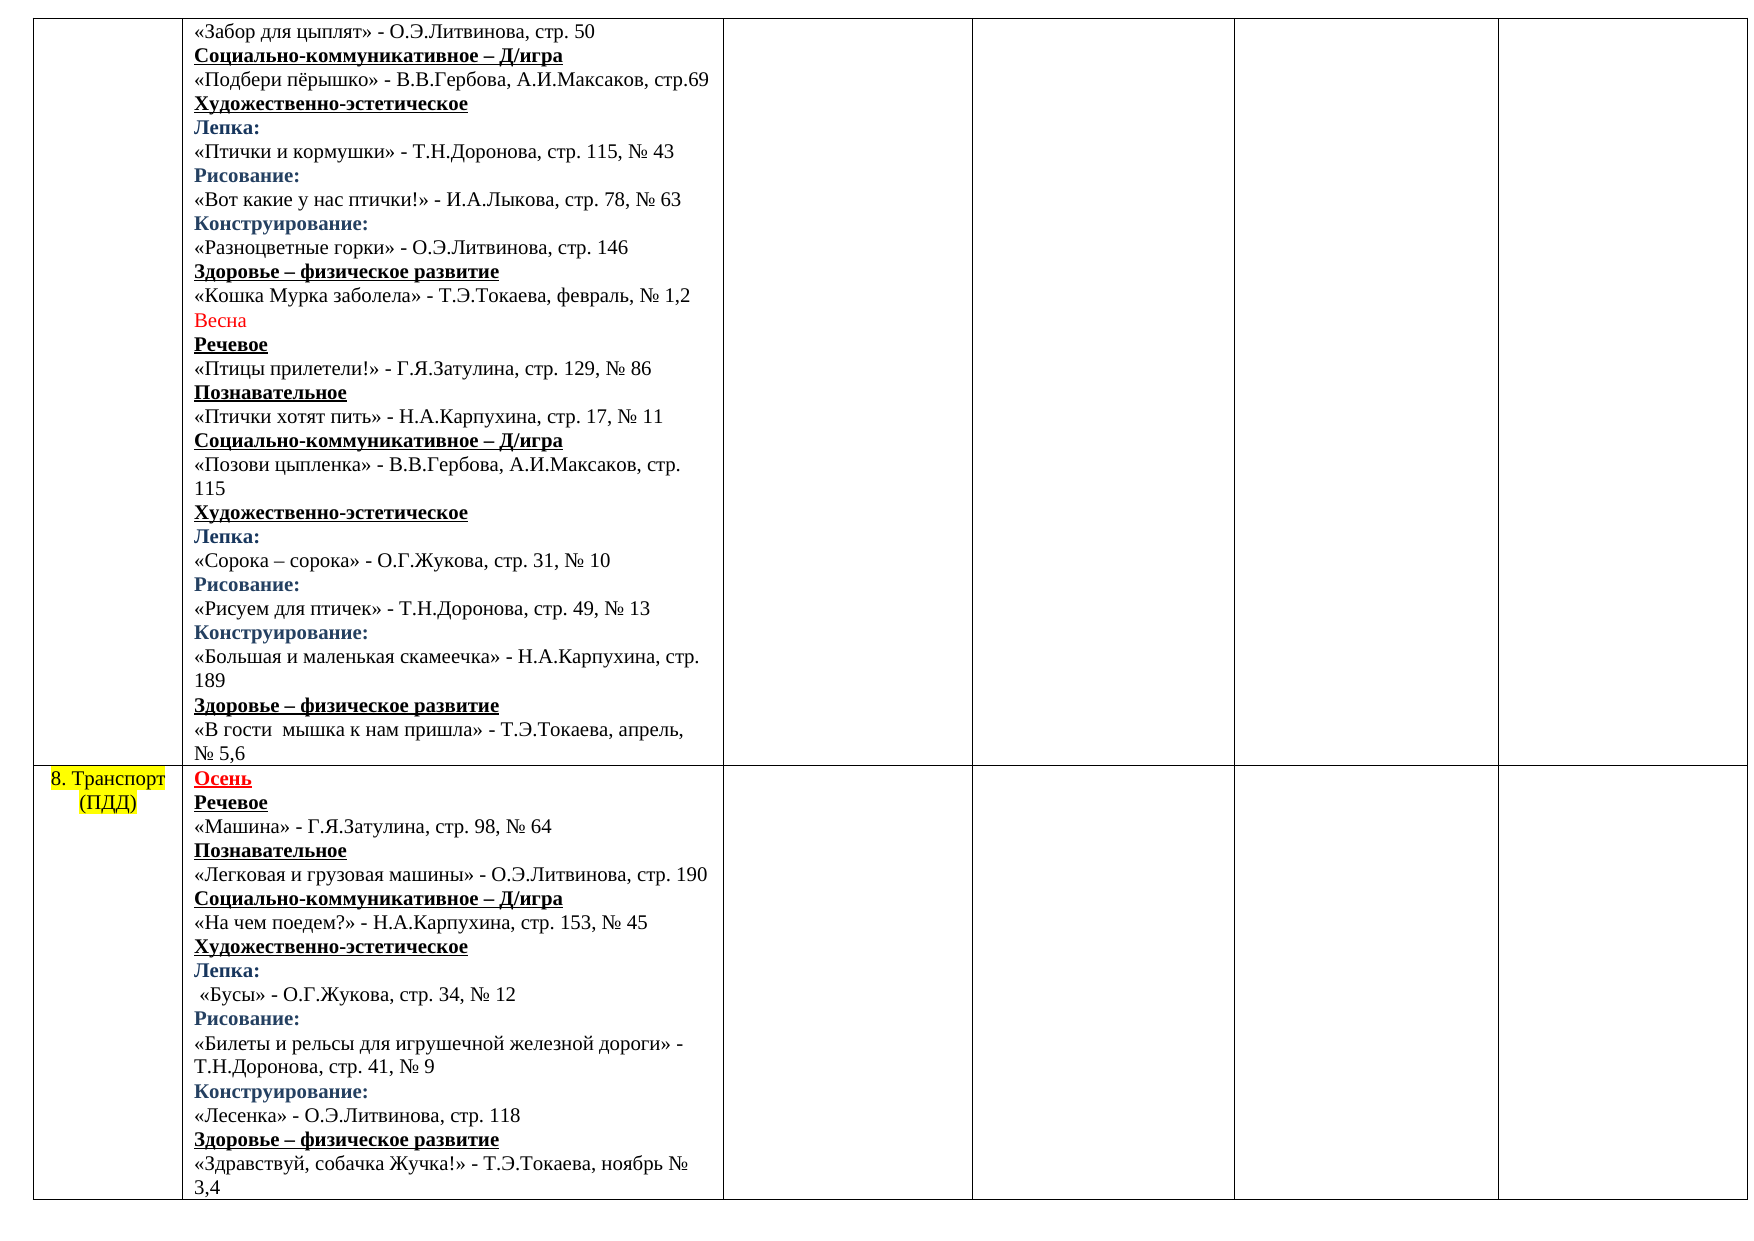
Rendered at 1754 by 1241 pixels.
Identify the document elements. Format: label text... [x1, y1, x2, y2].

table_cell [34, 19, 182, 765]
table_cell [1499, 19, 1747, 765]
table_cell [973, 19, 1234, 765]
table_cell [183, 19, 723, 765]
table_cell [724, 19, 972, 765]
table_cell 8. Транспорт (ПДД) [34, 766, 182, 1199]
table_cell [724, 766, 972, 1199]
table_cell [1235, 19, 1498, 765]
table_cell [183, 766, 723, 1199]
table_cell [1499, 766, 1747, 1199]
table_cell [973, 766, 1234, 1199]
table_cell [1235, 766, 1498, 1199]
